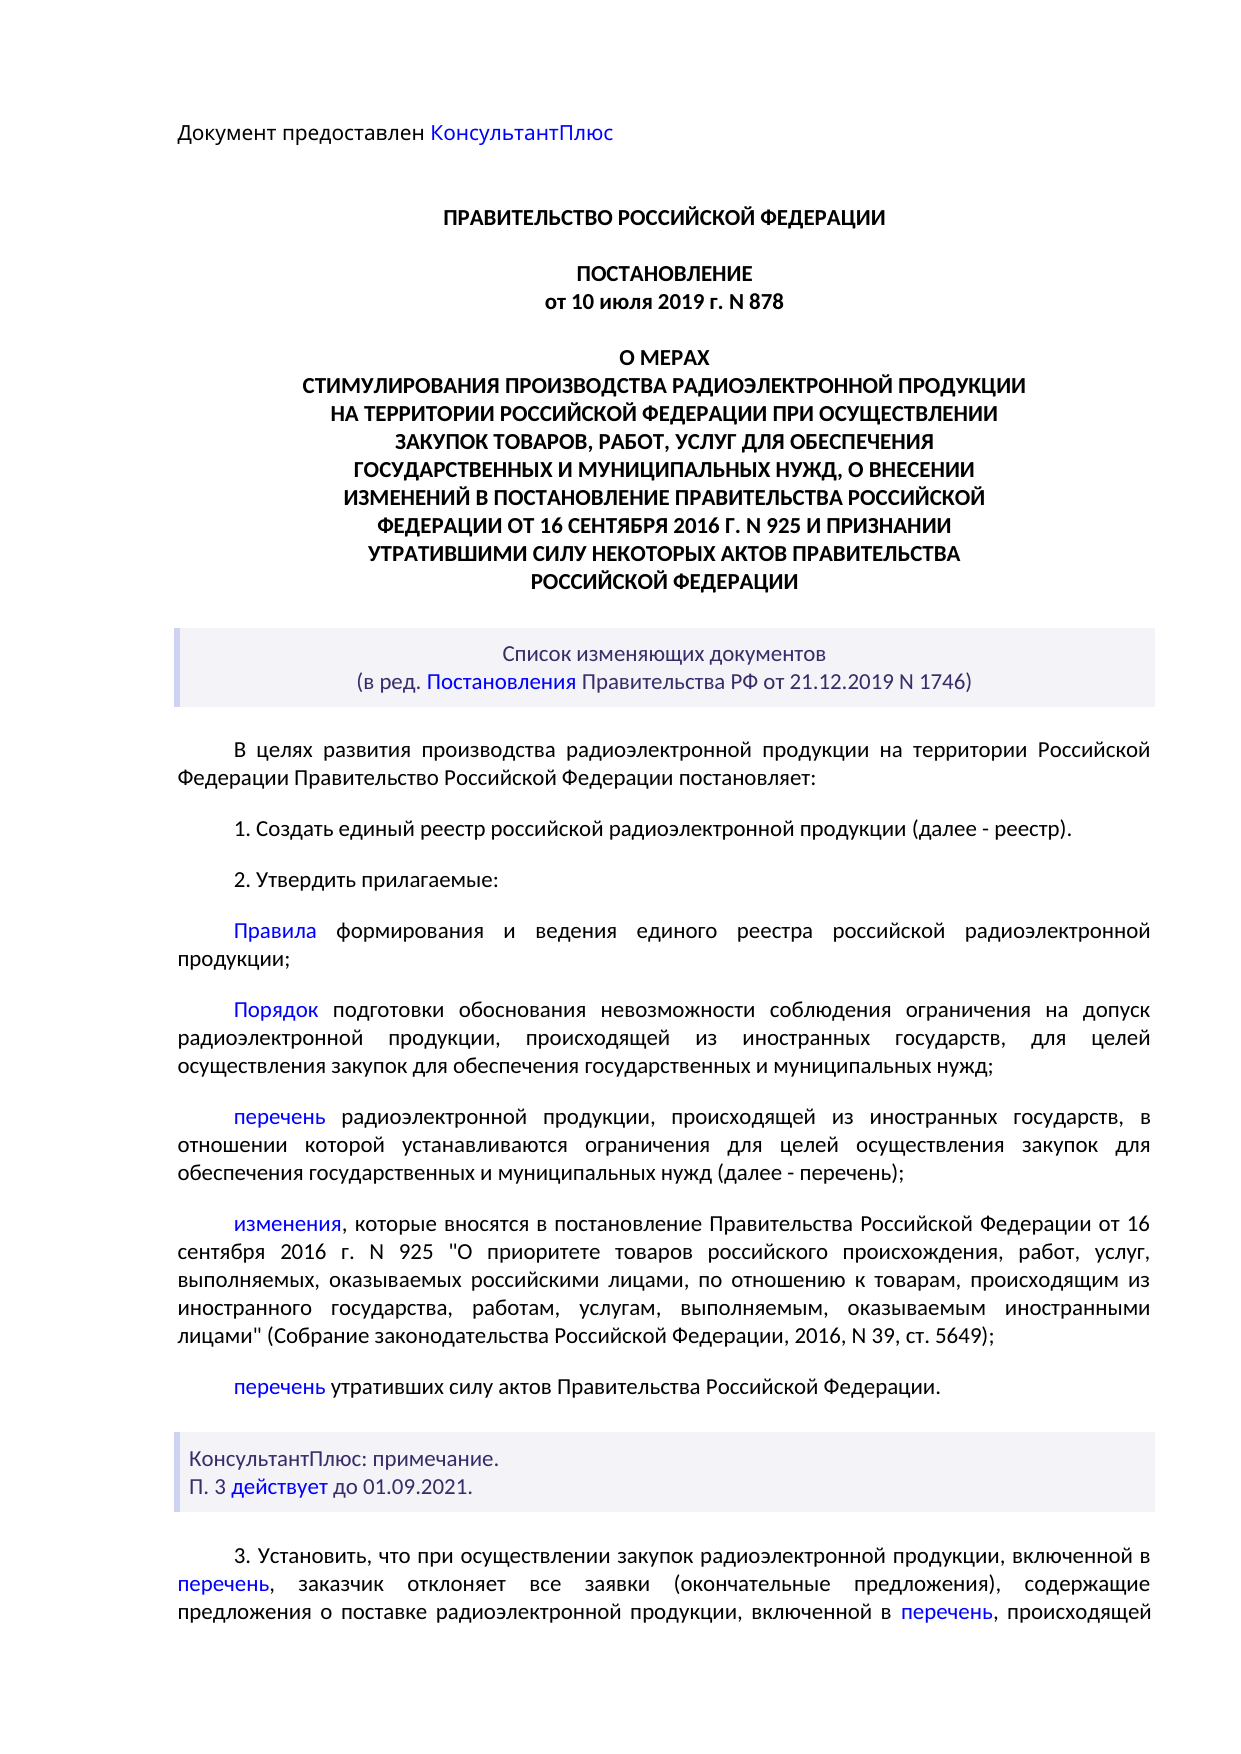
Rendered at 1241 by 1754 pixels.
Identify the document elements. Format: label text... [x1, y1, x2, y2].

title от 10 июля 2019 г. N 878 [177, 287, 1152, 315]
text 1. Создать единый реестр российской радиоэлектронной продукции (далее - реестр). [177, 814, 1152, 842]
title СТИМУЛИРОВАНИЯ ПРОИЗВОДСТВА РАДИОЭЛЕКТРОННОЙ ПРОДУКЦИИ [177, 371, 1152, 399]
title ЗАКУПОК ТОВАРОВ, РАБОТ, УСЛУГ ДЛЯ ОБЕСПЕЧЕНИЯ [177, 427, 1152, 455]
text изменения, которые вносятся в постановление Правительства Российской Федерации от 16 сентября 2016 г. N 925 "О приоритете товаров российского происхождения, работ, услуг, выполняемых, оказываемых российскими лицами, по отношению к товарам, происходящим из иностранного государства, работам, услугам, выполняемым, оказываемым иностранными лицами" (Собрание законодательства Российской Федерации, 2016, N 39, ст. 5649); [177, 1209, 1152, 1349]
title ГОСУДАРСТВЕННЫХ И МУНИЦИПАЛЬНЫХ НУЖД, О ВНЕСЕНИИ [177, 455, 1152, 483]
title УТРАТИВШИМИ СИЛУ НЕКОТОРЫХ АКТОВ ПРАВИТЕЛЬСТВА [177, 539, 1152, 567]
title Документ предоставлен КонсультантПлюс [177, 118, 1152, 175]
table_header Список изменяющих документов (в ред. Постановления Правительства РФ от 21.12.2019 N 1746) [180, 628, 1149, 707]
text перечень утративших силу актов Правительства Российской Федерации. [177, 1372, 1152, 1400]
text перечень радиоэлектронной продукции, происходящей из иностранных государств, в отношении которой устанавливаются ограничения для целей осуществления закупок для обеспечения государственных и муниципальных нужд (далее - перечень); [177, 1102, 1152, 1186]
text 2. Утвердить прилагаемые: [177, 865, 1152, 893]
text В целях развития производства радиоэлектронной продукции на территории Российской Федерации Правительство Российской Федерации постановляет: [177, 735, 1152, 791]
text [177, 1541, 1152, 1625]
table_header КонсультантПлюс: примечание. П. 3 действует до 01.09.2021. [180, 1432, 1149, 1512]
text Правила формирования и ведения единого реестра российской радиоэлектронной продукции; [177, 916, 1152, 972]
title РОССИЙСКОЙ ФЕДЕРАЦИИ [177, 567, 1152, 595]
title О МЕРАХ [177, 343, 1152, 371]
title ФЕДЕРАЦИИ ОТ 16 СЕНТЯБРЯ 2016 Г. N 925 И ПРИЗНАНИИ [177, 511, 1152, 539]
text Порядок подготовки обоснования невозможности соблюдения ограничения на допуск радиоэлектронной продукции, происходящей из иностранных государств, для целей осуществления закупок для обеспечения государственных и муниципальных нужд; [177, 995, 1152, 1079]
title НА ТЕРРИТОРИИ РОССИЙСКОЙ ФЕДЕРАЦИИ ПРИ ОСУЩЕСТВЛЕНИИ [177, 399, 1152, 427]
title ПРАВИТЕЛЬСТВО РОССИЙСКОЙ ФЕДЕРАЦИИ [177, 203, 1152, 231]
title ПОСТАНОВЛЕНИЕ [177, 259, 1152, 287]
title ИЗМЕНЕНИЙ В ПОСТАНОВЛЕНИЕ ПРАВИТЕЛЬСТВА РОССИЙСКОЙ [177, 483, 1152, 511]
